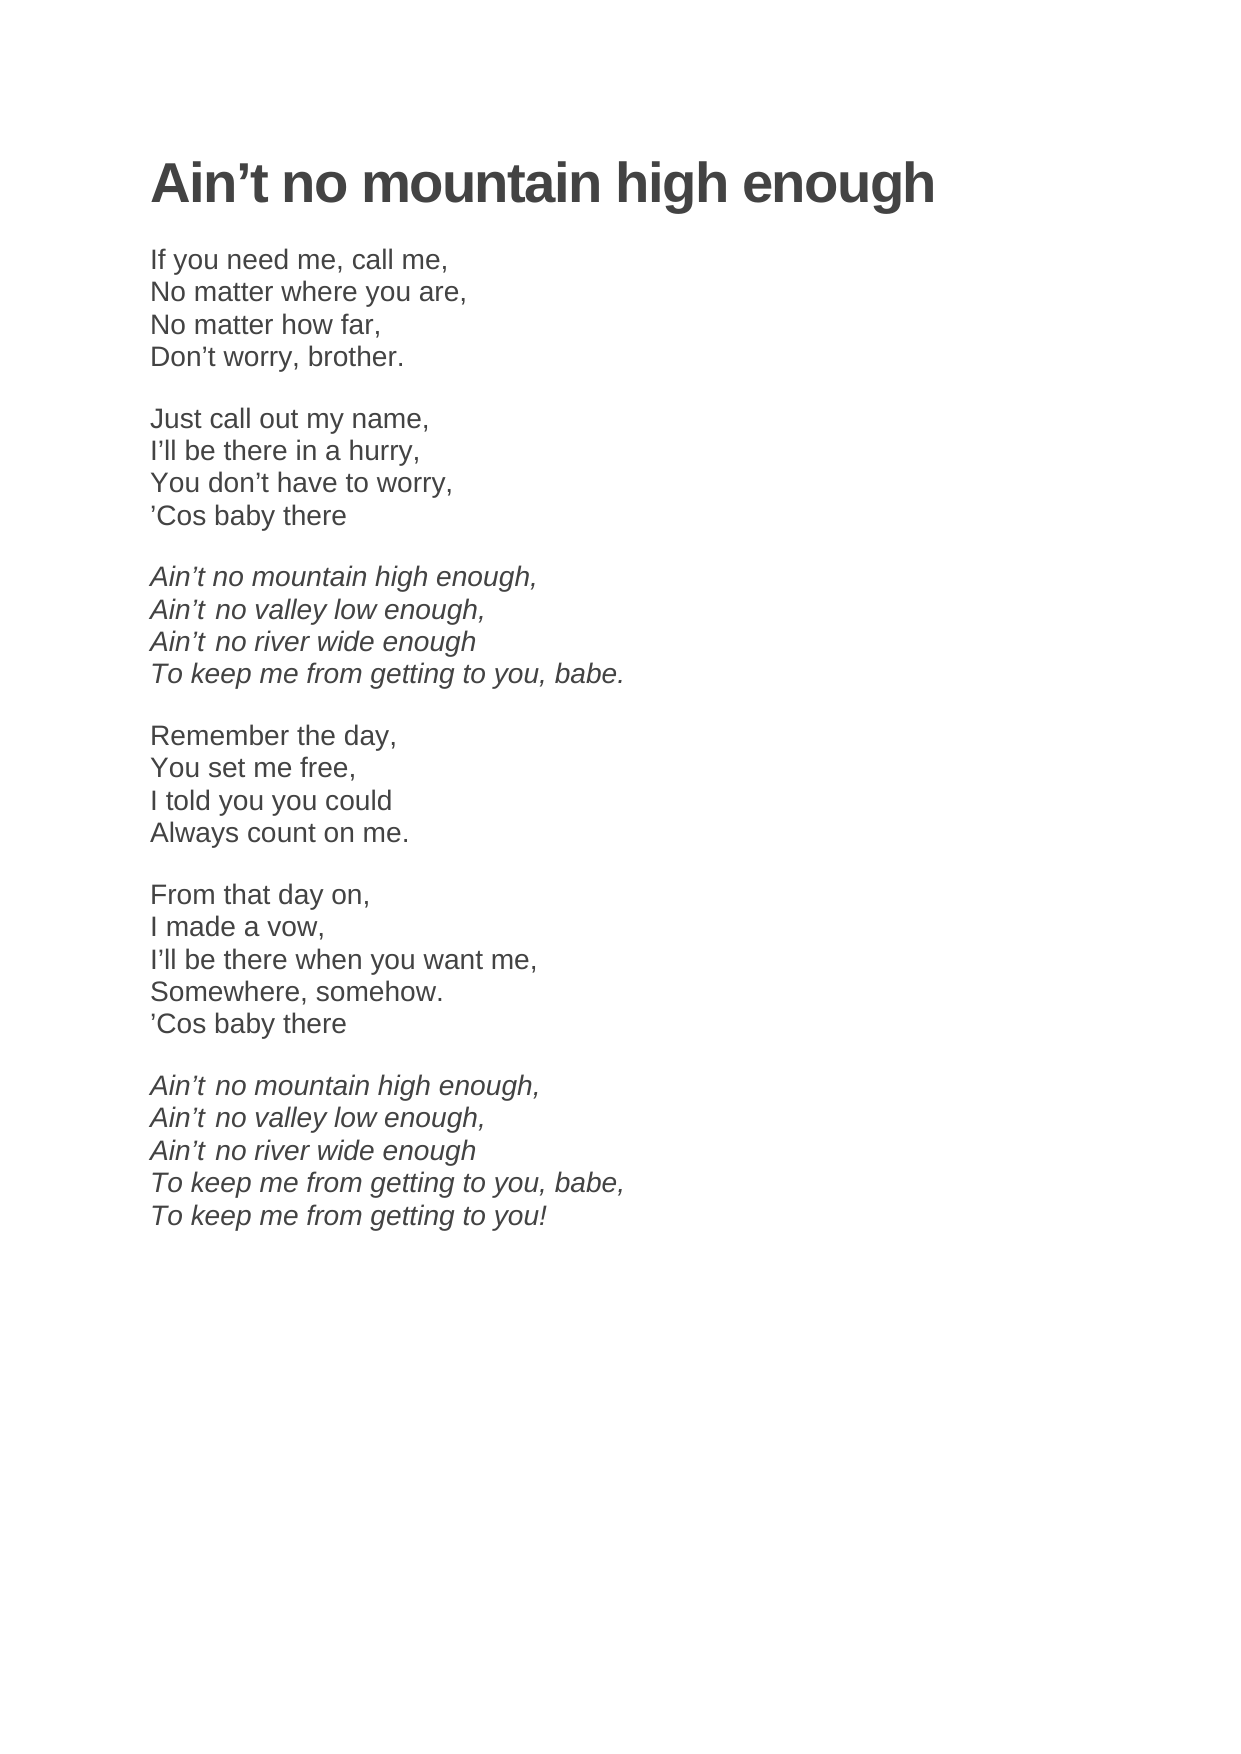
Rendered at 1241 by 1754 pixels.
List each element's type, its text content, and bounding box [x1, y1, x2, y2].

text Just call out my name, I’ll be there in a hurry, You don’t have to worry, ’Cos baby there [150, 402, 1090, 531]
text If you need me, call me, No matter where you are, No matter how far, Don’t worry, brother. [150, 243, 1090, 372]
text Ain’t no mountain high enough, Ain’t no valley low enough, Ain’t no river wide enough To keep me from getting to you, babe. [150, 560, 1090, 690]
text From that day on, I made a vow, I’ll be there when you want me, Somewhere, somehow. ’Cos baby there [150, 878, 1090, 1040]
text Ain’t no mountain high enough, Ain’t no valley low enough, Ain’t no river wide enough To keep me from getting to you, babe, To keep me from getting to you! [150, 1069, 1090, 1231]
text Ain’t no mountain high enough [150, 150, 1090, 215]
text Remember the day, You set me free, I told you you could Always count on me. [150, 719, 1090, 849]
